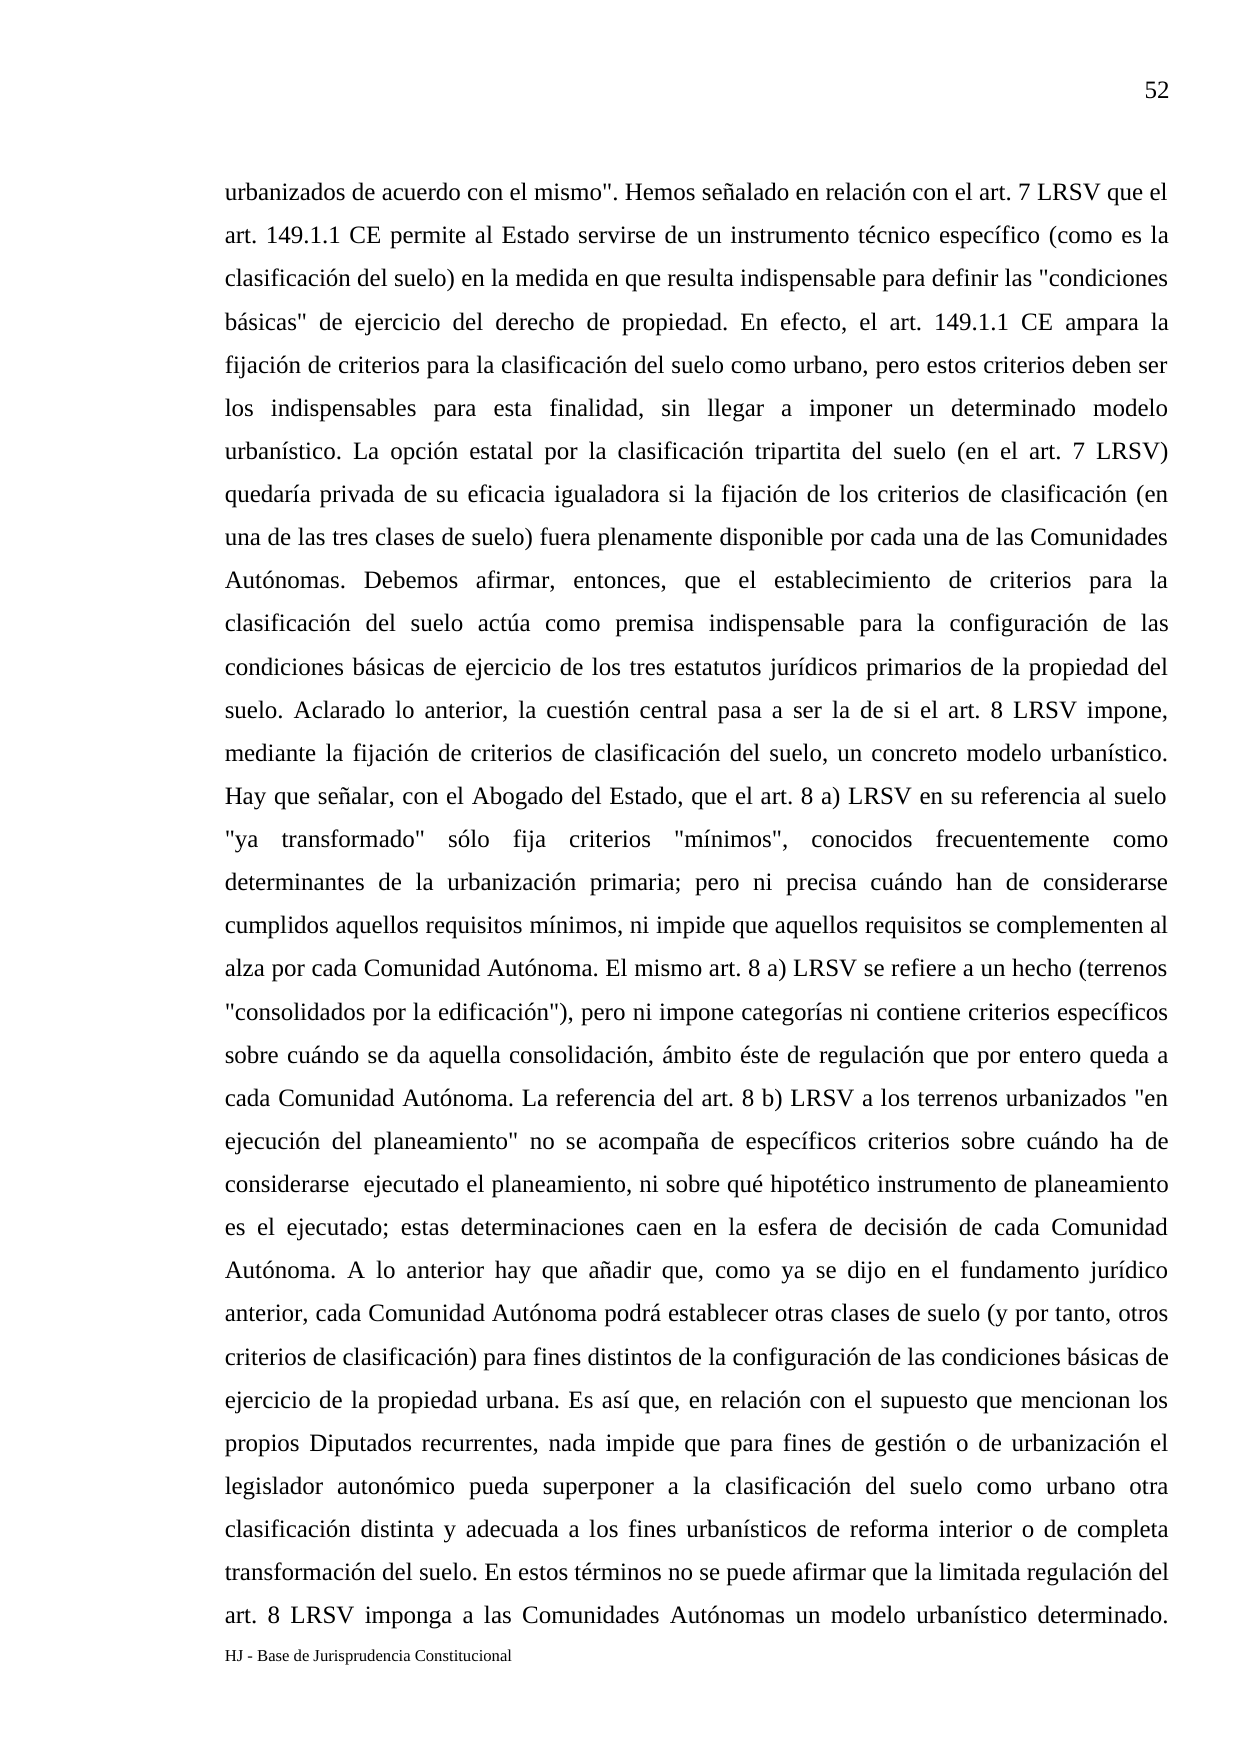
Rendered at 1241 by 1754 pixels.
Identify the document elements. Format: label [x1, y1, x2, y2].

text [224, 177, 1169, 1629]
